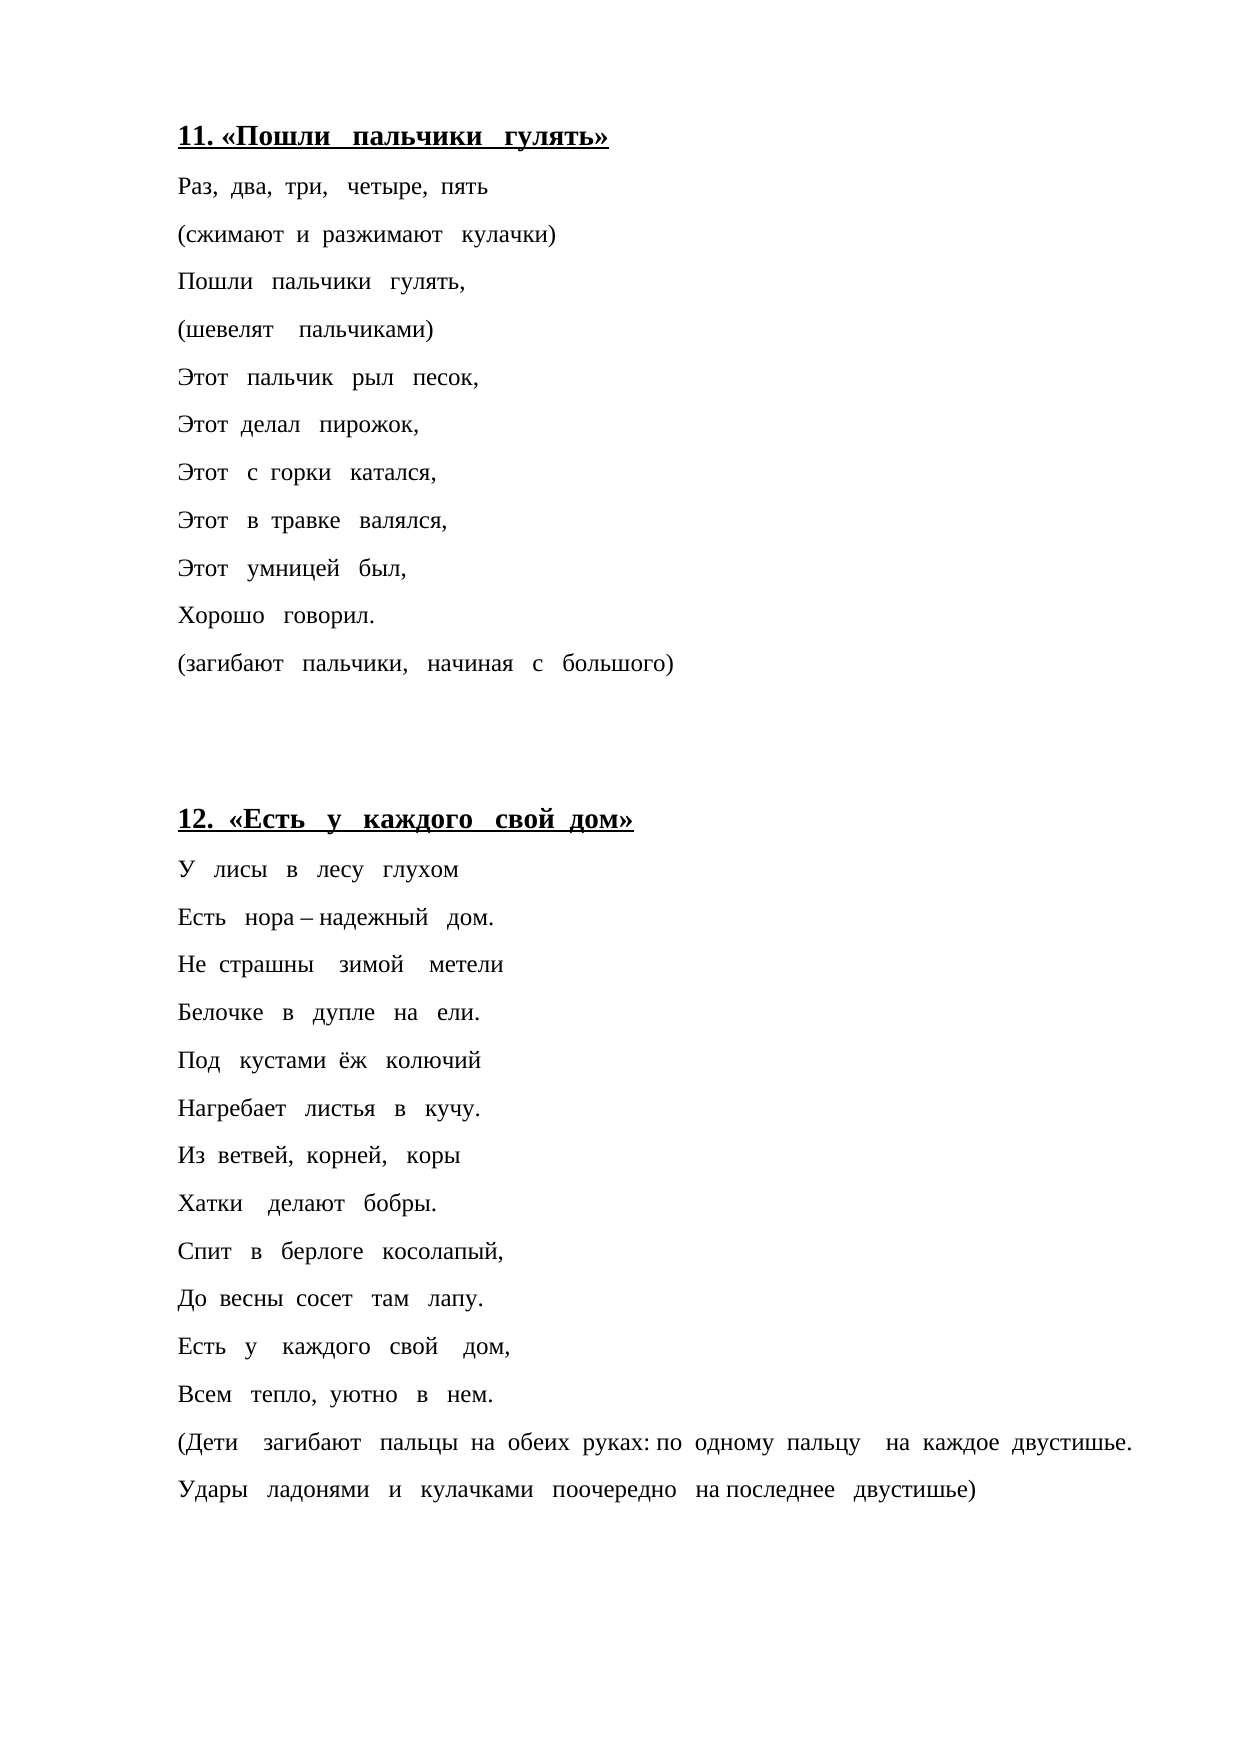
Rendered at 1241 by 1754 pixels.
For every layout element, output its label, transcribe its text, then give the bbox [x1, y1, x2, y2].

text Нагребает листья в кучу. [177, 1093, 1152, 1121]
text Не страшны зимой метели [177, 949, 1152, 978]
text (сжимают и разжимают кулачки) [177, 219, 1152, 247]
text Под кустами ёж колючий [177, 1045, 1152, 1074]
text Этот в травке валялся, [177, 505, 1152, 534]
text Хатки делают бобры. [177, 1188, 1152, 1217]
text Из ветвей, корней, коры [177, 1140, 1152, 1169]
text Удары ладонями и кулачками поочередно на последнее двустишье) [177, 1474, 1152, 1503]
text (Дети загибают пальцы на обеих руках: по одному пальцу на каждое двустишье. [177, 1427, 1152, 1455]
text Всем тепло, уютно в нем. [177, 1379, 1152, 1408]
text Белочке в дупле на ели. [177, 997, 1152, 1026]
text Пошли пальчики гулять, [177, 266, 1152, 295]
text Этот делал пирожок, [177, 409, 1152, 438]
text Есть нора – надежный дом. [177, 902, 1152, 931]
text (загибают пальчики, начиная с большого) [177, 648, 1152, 677]
text Спит в берлоге косолапый, [177, 1236, 1152, 1264]
text У лисы в лесу глухом [177, 854, 1152, 883]
text 12. «Есть у каждого свой дом» [177, 801, 1152, 835]
text Этот умницей был, [177, 553, 1152, 581]
text Есть у каждого свой дом, [177, 1331, 1152, 1360]
text 11. «Пошли пальчики гулять» [177, 118, 1152, 152]
text (шевелят пальчиками) [177, 314, 1152, 343]
text Раз, два, три, четыре, пять [177, 171, 1152, 200]
text Этот пальчик рыл песок, [177, 362, 1152, 391]
text Этот с горки катался, [177, 457, 1152, 486]
text До весны сосет там лапу. [177, 1283, 1152, 1312]
text Хорошо говорил. [177, 600, 1152, 629]
